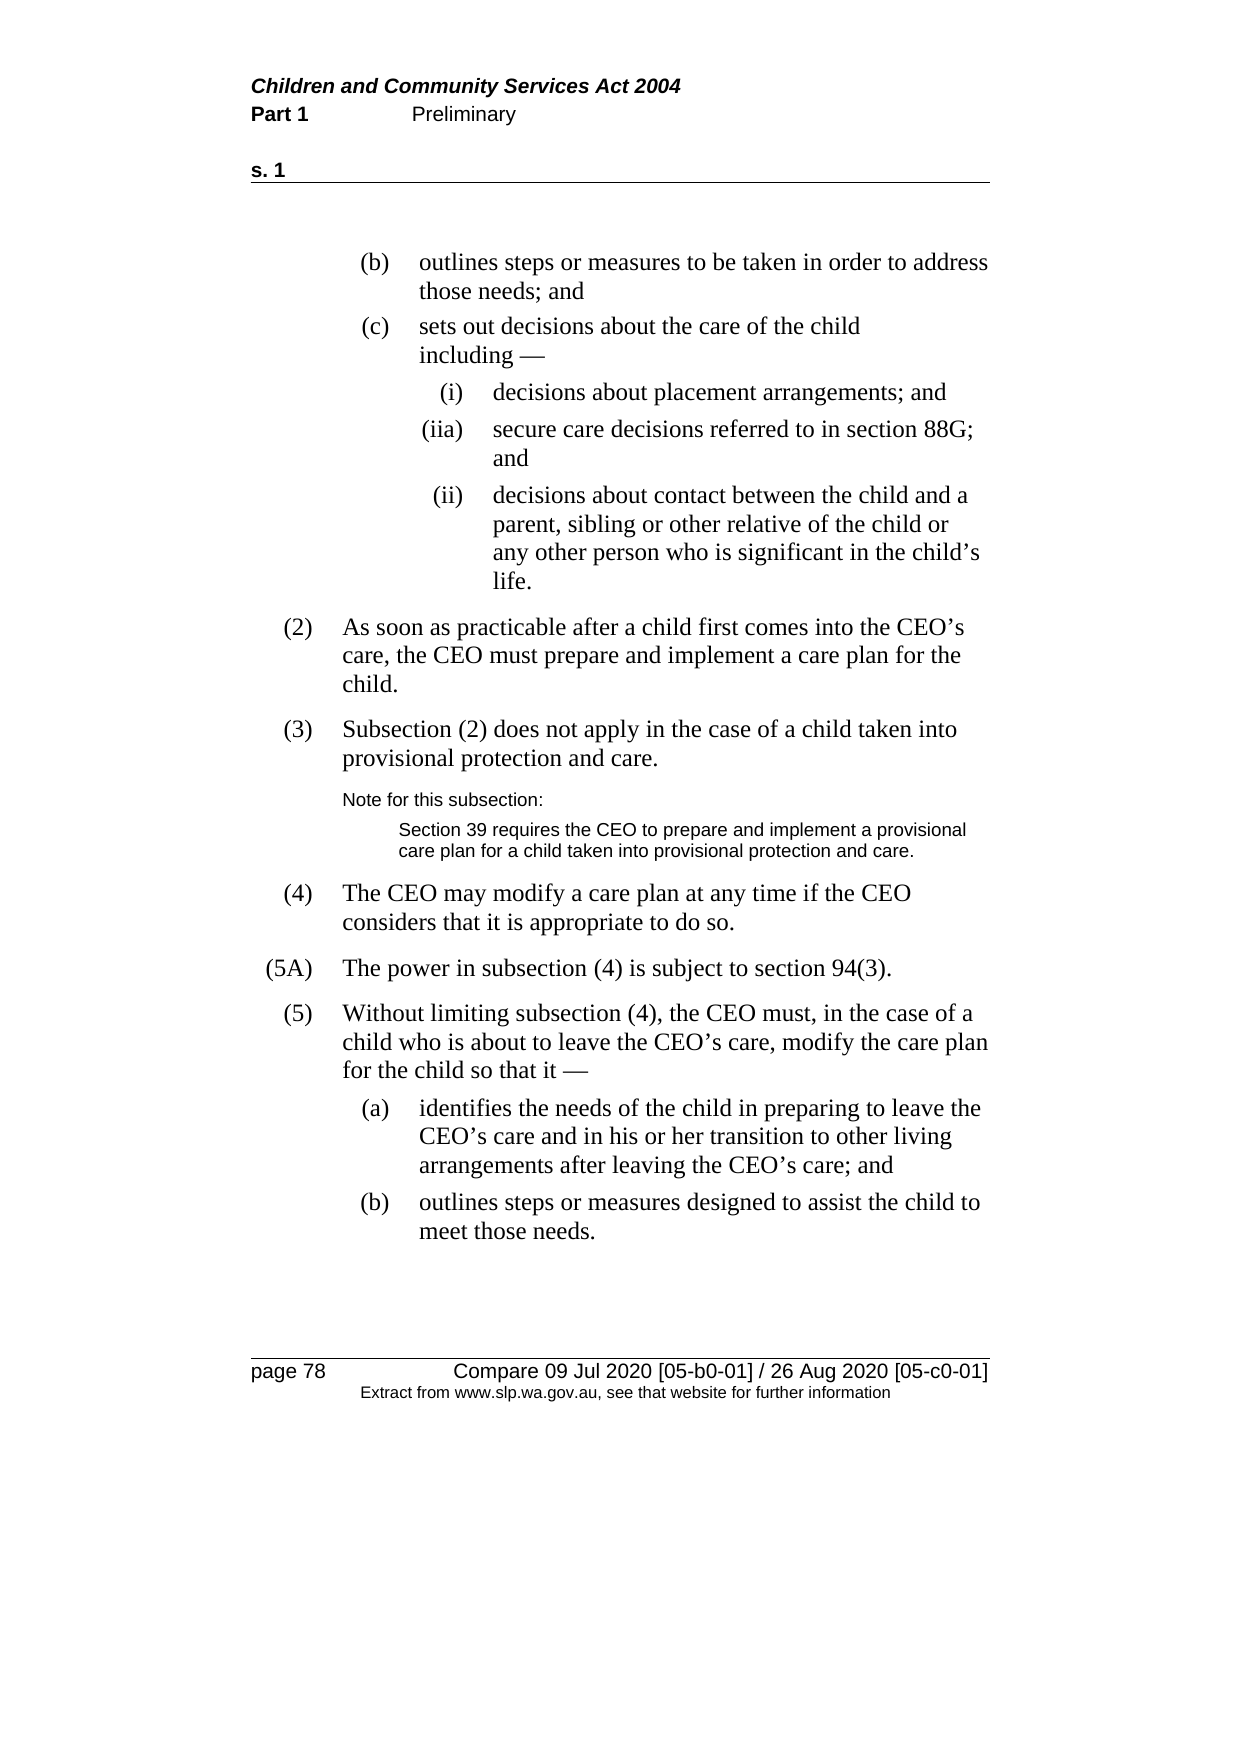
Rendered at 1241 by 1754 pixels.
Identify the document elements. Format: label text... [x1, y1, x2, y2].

text (b) outlines steps or measures to be taken in order to address those needs; and [251, 247, 990, 305]
text (2) As soon as practicable after a child first comes into the CEO’s care, the CEO must prepare and implement a care plan for the child. [251, 612, 990, 698]
text (3) Subsection (2) does not apply in the case of a child taken into provisional protection and care. [251, 714, 990, 772]
text Section 39 requires the CEO to prepare and implement a provisional care plan for a child taken into provisional protection and care. [251, 819, 990, 862]
text (ii) decisions about contact between the child and a parent, sibling or other relative of the child or any other person who is significant in the child’s life. [251, 480, 990, 595]
text (a) identifies the needs of the child in preparing to leave the CEO’s care and in his or her transition to other living arrangements after leaving the CEO’s care; and [251, 1093, 990, 1179]
text (5) Without limiting subsection (4), the CEO must, in the case of a child who is about to leave the CEO’s care, modify the care plan for the child so that it — [251, 998, 990, 1084]
text (c) sets out decisions about the care of the child including — [251, 311, 990, 369]
text (i) decisions about placement arrangements; and [251, 377, 990, 406]
subtitle Note for this subsection: [251, 789, 990, 810]
text (b) outlines steps or measures designed to assist the child to meet those needs. [251, 1187, 990, 1245]
text (4) The CEO may modify a care plan at any time if the CEO considers that it is appropriate to do so. [251, 878, 990, 936]
text (iia) secure care decisions referred to in section 88G; and [251, 414, 990, 472]
text (5A) The power in subsection (4) is subject to section 94(3). [251, 953, 990, 981]
